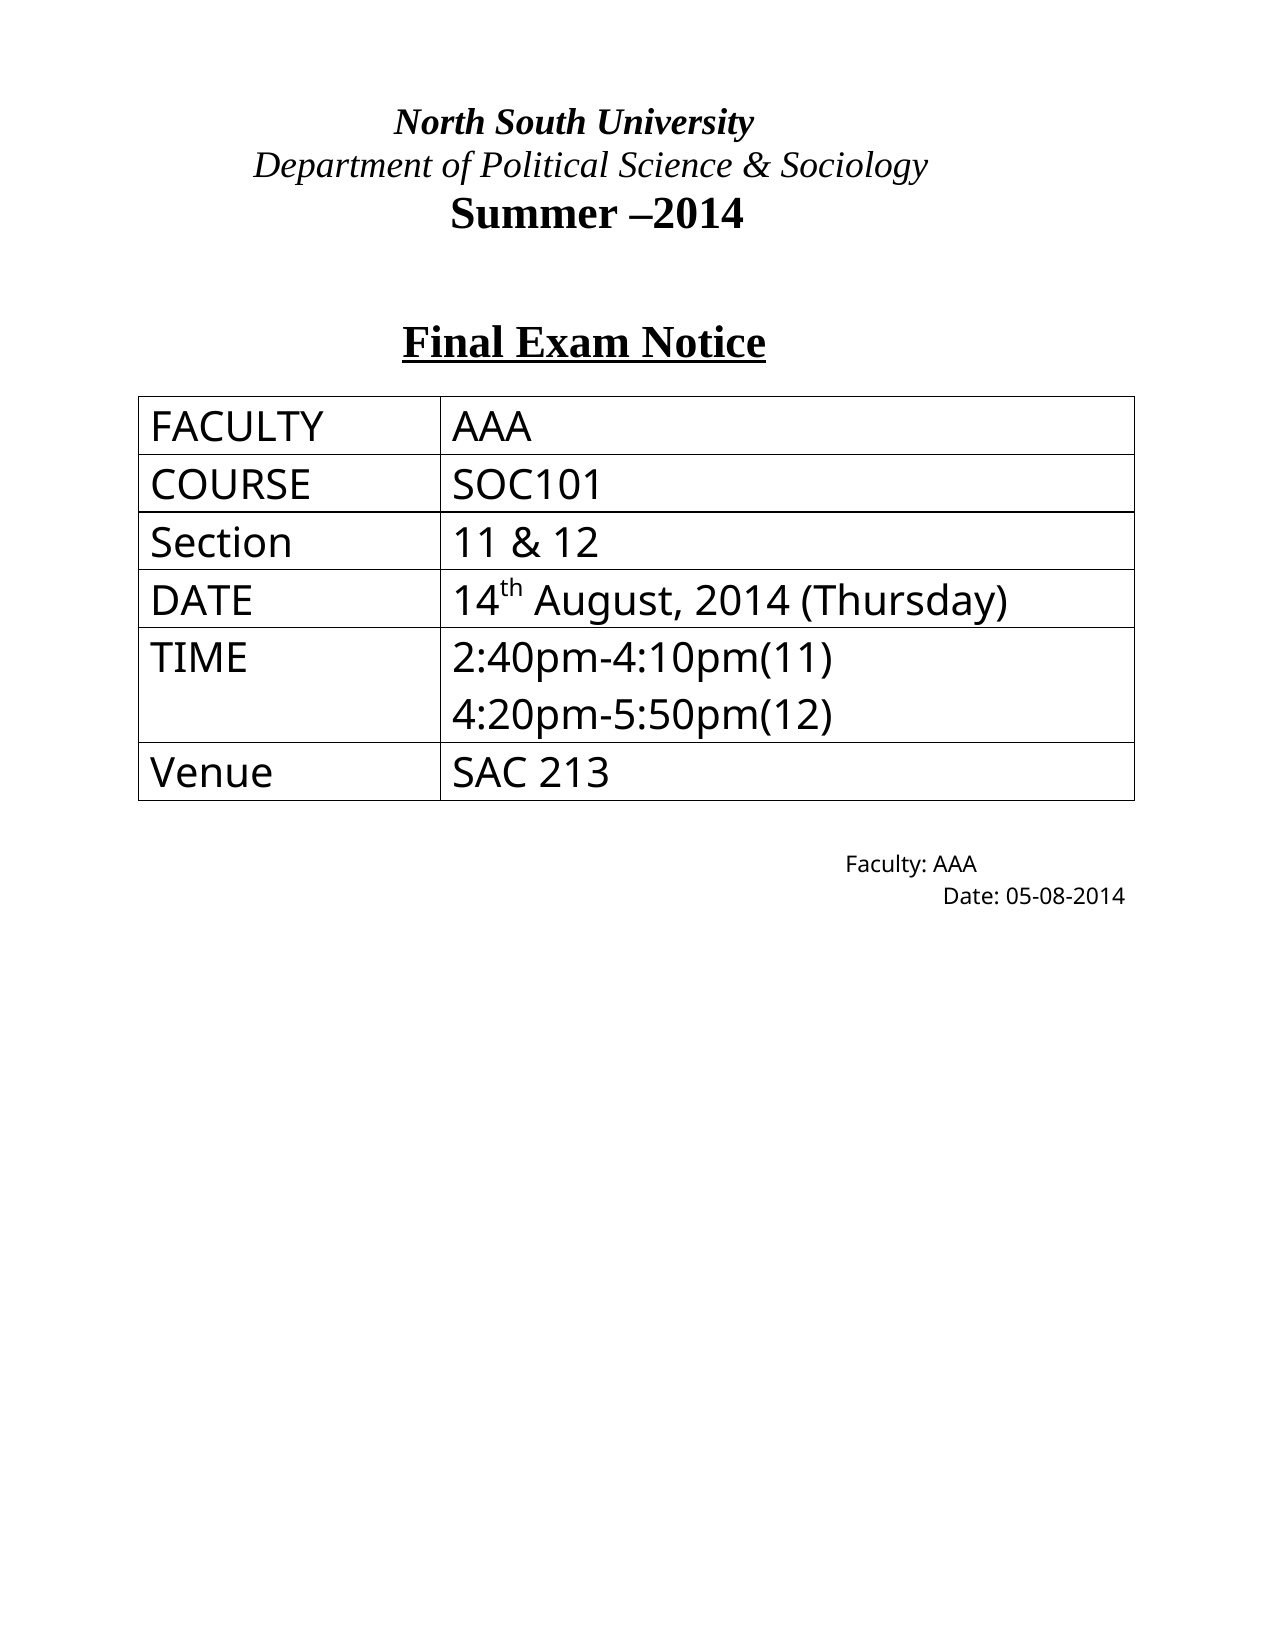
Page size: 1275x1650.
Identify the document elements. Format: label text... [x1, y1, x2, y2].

table_cell COURSE [139, 455, 440, 511]
table_cell 14th August, 2014 (Thursday) [441, 570, 1134, 627]
table_header AAA [441, 397, 1134, 454]
text North South University [150, 99, 1125, 142]
text Final Exam Notice [150, 315, 1125, 367]
table_cell SAC 213 [441, 743, 1134, 799]
table_cell 11 & 12 [441, 513, 1134, 569]
text Date: 05-08-2014 [150, 880, 1125, 911]
table_cell 2:40pm-4:10pm(11) 4:20pm-5:50pm(12) [441, 628, 1134, 742]
subtitle Summer –2014 [150, 186, 1125, 238]
table_cell DATE [139, 570, 440, 627]
table_cell SOC101 [441, 455, 1134, 511]
table_cell Venue [139, 743, 440, 799]
table_header FACULTY [139, 397, 440, 454]
text Department of Political Science & Sociology [150, 142, 1125, 186]
table_cell TIME [139, 628, 440, 742]
table_cell Section [139, 513, 440, 569]
text Faculty: AAA [150, 848, 1125, 880]
